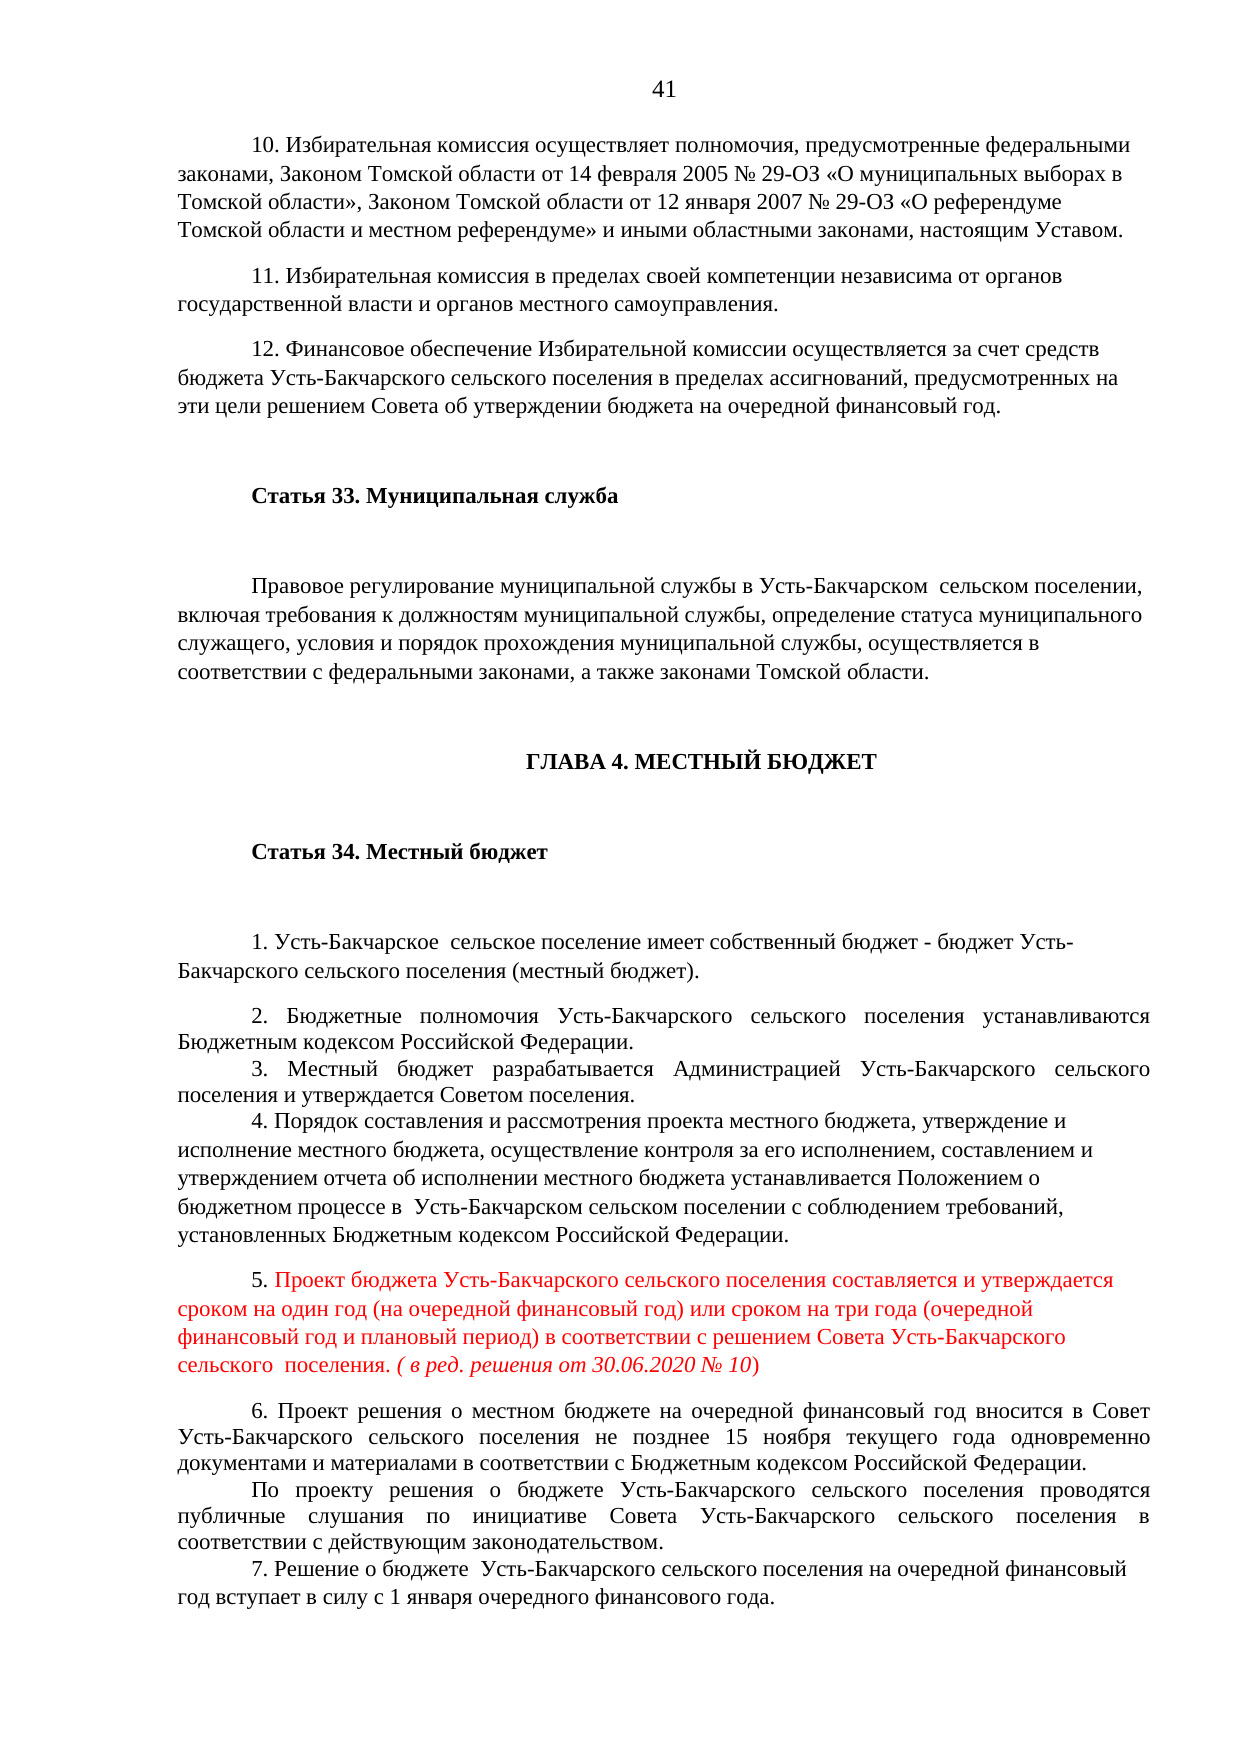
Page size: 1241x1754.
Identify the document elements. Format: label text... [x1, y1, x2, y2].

text 1. Усть-Бакчарское сельское поселение имеет собственный бюджет - бюджет Усть-Бакчарского сельского поселения (местный бюджет). [177, 928, 1152, 983]
text 5. Проект бюджета Усть-Бакчарского сельского поселения составляется и утверждается сроком на один год (на очередной финансовый год) или сроком на три года (очередной финансовый год и плановый период) в соответствии с решением Совета Усть-Бакчарского сельского поселения. ( в ред. решения от 30.06.2020 № 10) [177, 1266, 1152, 1378]
text Статья 34. Местный бюджет [177, 838, 1152, 864]
text 7. Решение о бюджете Усть-Бакчарского сельского поселения на очередной финансовый год вступает в силу с 1 января очередного финансового года. [177, 1555, 1152, 1609]
text Статья 33. Муниципальная служба [177, 482, 1152, 509]
text ГЛАВА 4. МЕСТНЫЙ БЮДЖЕТ [177, 748, 1152, 774]
text 6. Проект решения о местном бюджете на очередной финансовый год вносится в Совет Усть-Бакчарского сельского поселения не позднее 15 ноября текущего года одновременно документами и материалами в соответствии с Бюджетным кодексом Российской Федерации. [177, 1397, 1152, 1476]
text 3. Местный бюджет разрабатывается Администрацией Усть-Бакчарского сельского поселения и утверждается Советом поселения. [177, 1055, 1152, 1107]
text Правовое регулирование муниципальной службы в Усть-Бакчарском сельском поселении, включая требования к должностям муниципальной службы, определение статуса муниципального служащего, условия и порядок прохождения муниципальной службы, осуществляется в соответствии с федеральными законами, а также законами Томской области. [177, 572, 1152, 684]
text 10. Избирательная комиссия осуществляет полномочия, предусмотренные федеральными законами, Законом Томской области от 14 февраля 2005 № 29-ОЗ «О муниципальных выборах в Томской области», Законом Томской области от 12 января 2007 № 29-ОЗ «О референдуме Томской области и местном референдуме» и иными областными законами, настоящим Уставом. [177, 131, 1152, 243]
text По проекту решения о бюджете Усть-Бакчарского сельского поселения проводятся публичные слушания по инициативе Совета Усть-Бакчарского сельского поселения в соответствии с действующим законодательством. [177, 1476, 1152, 1555]
text 11. Избирательная комиссия в пределах своей компетенции независима от органов государственной власти и органов местного самоуправления. [177, 262, 1152, 316]
text 12. Финансовое обеспечение Избирательной комиссии осуществляется за счет средств бюджета Усть-Бакчарского сельского поселения в пределах ассигнований, предусмотренных на эти цели решением Совета об утверждении бюджета на очередной финансовый год. [177, 335, 1152, 418]
text 4. Порядок составления и рассмотрения проекта местного бюджета, утверждение и исполнение местного бюджета, осуществление контроля за его исполнением, составлением и утверждением отчета об исполнении местного бюджета устанавливается Положением о бюджетном процессе в Усть-Бакчарском сельском поселении с соблюдением требований, установленных Бюджетным кодексом Российской Федерации. [177, 1107, 1152, 1247]
text 2. Бюджетные полномочия Усть-Бакчарского сельского поселения устанавливаются Бюджетным кодексом Российской Федерации. [177, 1002, 1152, 1055]
